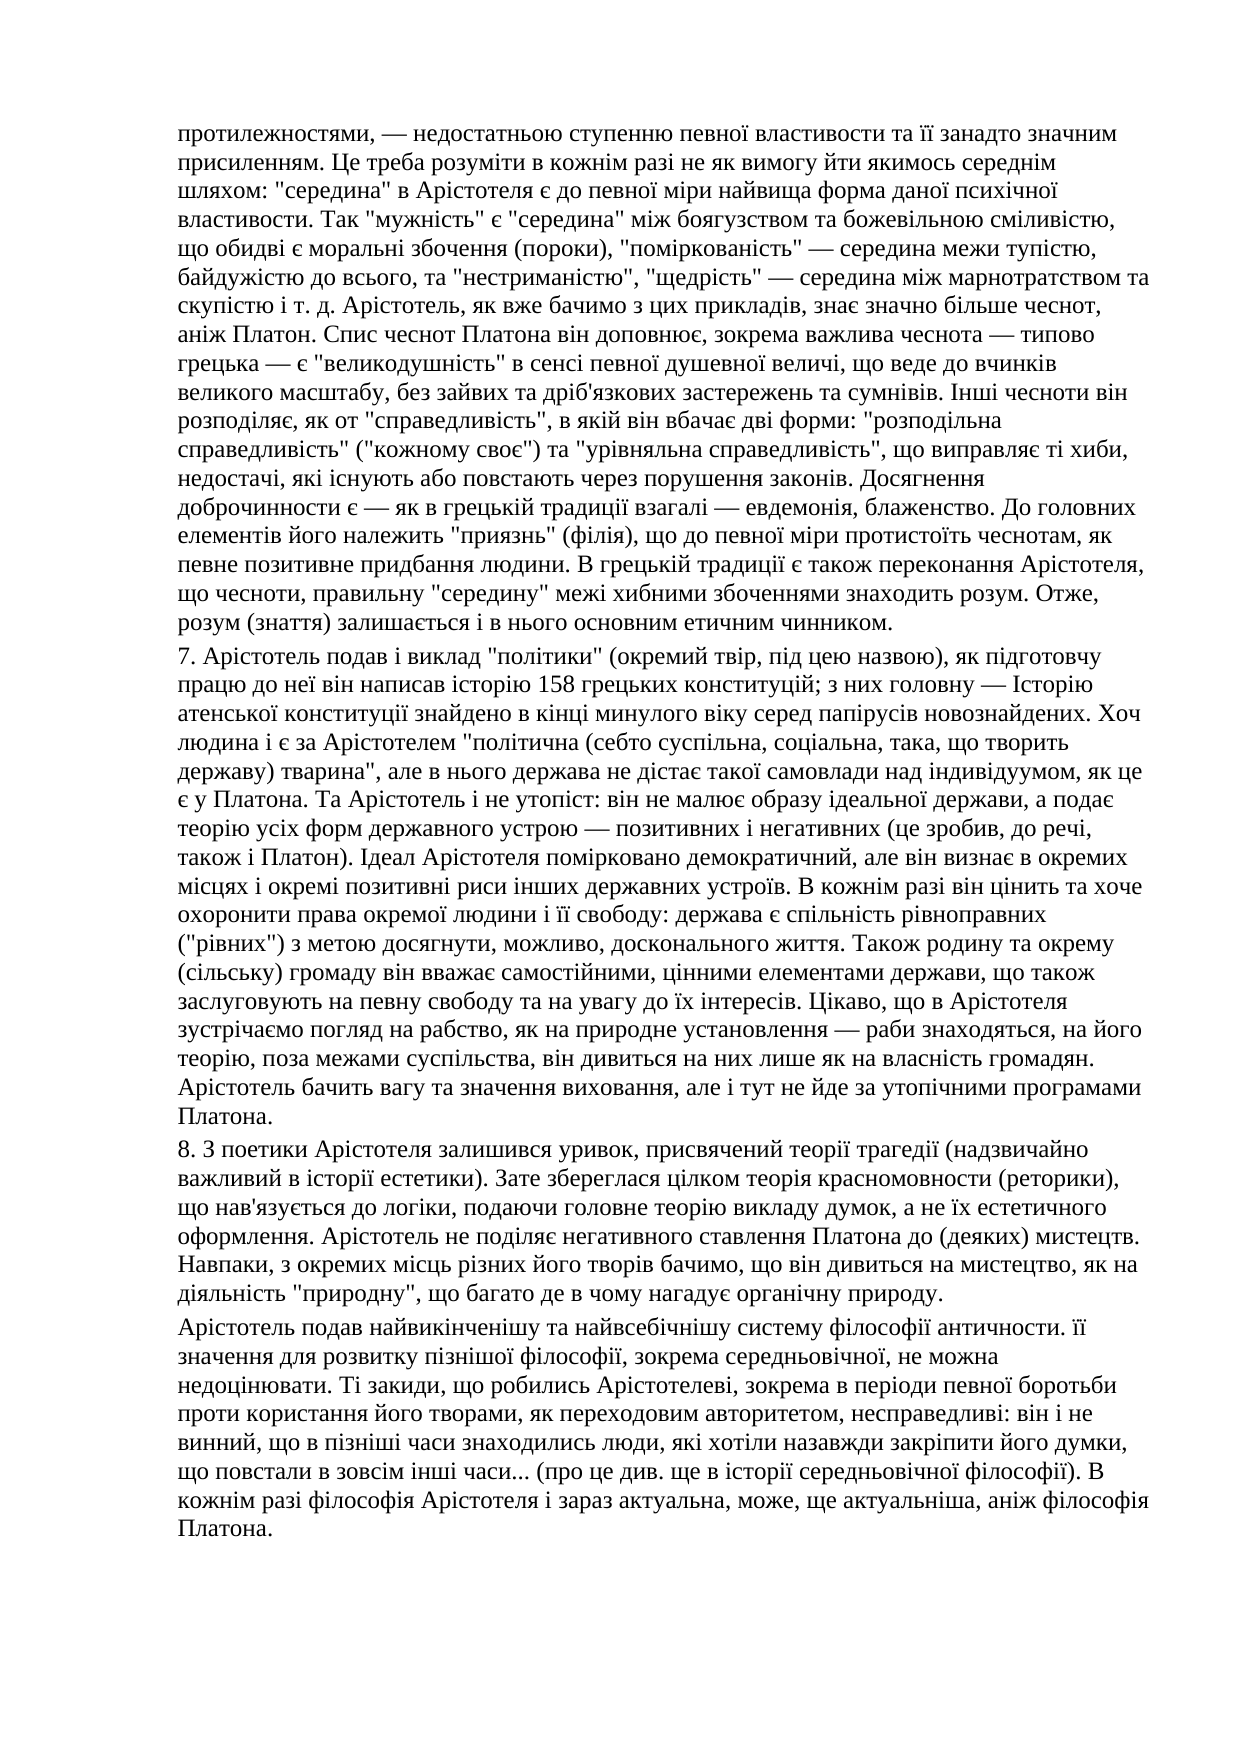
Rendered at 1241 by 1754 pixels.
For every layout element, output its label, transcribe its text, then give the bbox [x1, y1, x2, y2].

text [177, 118, 1152, 636]
text 7. Арістотель подав і виклад "політики" (окремий твір, під цею назвою), як підготовчу працю до неї він написав історію 158 грецьких конституцій; з них головну — Історію атенської конституції знайдено в кінці минулого віку серед папірусів новознайдених. Хоч людина і є за Арістотелем "політична (себто суспільна, соціальна, така, що творить державу) тварина", але в нього держава не дістає такої самовлади над індивідуумом, як це є у Платона. Та Арістотель і не утопіст: він не малює образу ідеальної держави, а подає теорію усіх форм державного устрою — позитивних і негативних (це зробив, до речі, також і Платон). Ідеал Арістотеля помірковано демократичний, але він визнає в окремих місцях і окремі позитивні риси інших державних устроїв. В кожнім разі він цінить та хоче охоронити права окремої людини і її свободу: держава є спільність рівноправних ("рівних") з метою досягнути, можливо, досконального життя. Також родину та окрему (сільську) громаду він вважає самостійними, цінними елементами держави, що також заслуговують на певну свободу та на увагу до їх інтересів. Цікаво, що в Арістотеля зустрічаємо погляд на рабство, як на природне установлення — раби знаходяться, на його теорію, поза межами суспільства, він дивиться на них лише як на власність громадян. Арістотель бачить вагу та значення виховання, але і тут не йде за утопічними програмами Платона. [177, 641, 1152, 1129]
text 8. З поетики Арістотеля залишився уривок, присвячений теорії трагедії (надзвичайно важливий в історії естетики). Зате збереглася цілком теорія красномовности (реторики), що нав'язується до логіки, подаючи головне теорію викладу думок, а не їх естетичного оформлення. Арістотель не поділяє негативного ставлення Платона до (деяких) мистецтв. Навпаки, з окремих місць різних його творів бачимо, що він дивиться на мистецтво, як на діяльність "природну", що багато де в чому нагадує органічну природу. [177, 1134, 1152, 1307]
text Арістотель подав найвикінченішу та найвсебічнішу систему філософії античности. її значення для розвитку пізнішої філософії, зокрема середньовічної, не можна недоцінювати. Ті закиди, що робились Арістотелеві, зокрема в періоди певної боротьби проти користання його творами, як переходовим авторитетом, несправедливі: він і не винний, що в пізніші часи знаходились люди, які хотіли назавжди закріпити його думки, що повстали в зовсім інші часи... (про це див. ще в історії середньовічної філософії). В кожнім разі філософія Арістотеля і зараз актуальна, може, ще актуальніша, аніж філософія Платона. [177, 1312, 1152, 1542]
